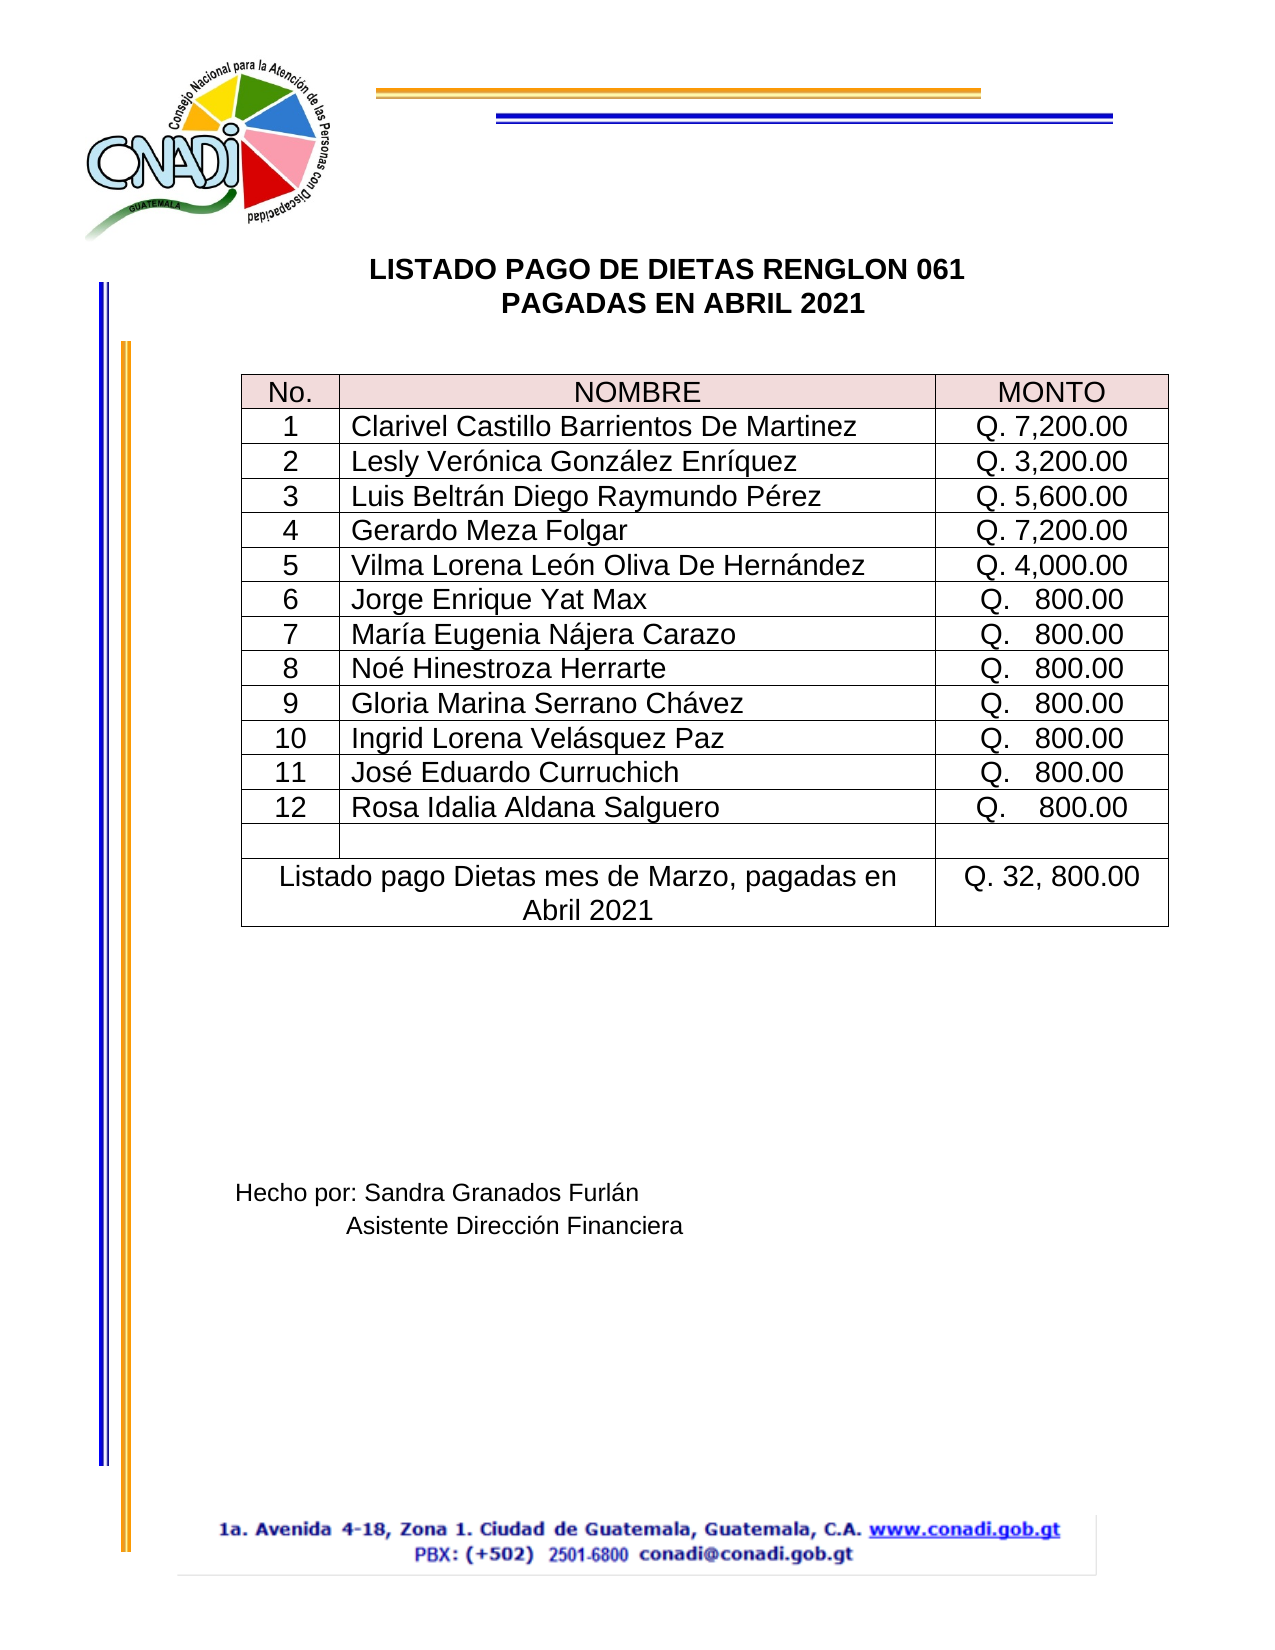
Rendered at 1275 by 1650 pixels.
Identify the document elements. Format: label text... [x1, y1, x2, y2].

table_cell Clarivel Castillo Barrientos De Martinez [340, 409, 935, 443]
table_header NOMBRE [340, 375, 935, 408]
picture [99, 282, 109, 1466]
table_cell 8 [242, 651, 339, 685]
picture [121, 341, 131, 1552]
table_cell Q. 800.00 [936, 686, 1168, 719]
table_cell 1 [242, 409, 339, 443]
table_cell Rosa Idalia Aldana Salguero [340, 790, 935, 823]
table_cell 7 [242, 617, 339, 650]
table_header No. [242, 375, 339, 408]
picture [496, 112, 1113, 124]
table_cell 12 [242, 790, 339, 823]
table_cell Q. 800.00 [936, 617, 1168, 650]
table_header MONTO [936, 375, 1168, 408]
table_cell Q. 4,000.00 [936, 548, 1168, 581]
table_cell Noé Hinestroza Herrarte [340, 651, 935, 685]
table_cell 2 [242, 444, 339, 477]
table_cell Gloria Marina Serrano Chávez [340, 686, 935, 719]
table_cell [340, 824, 935, 858]
table_cell Jorge Enrique Yat Max [340, 582, 935, 616]
table_cell Q. 800.00 [936, 790, 1168, 823]
table_cell Q. 800.00 [936, 721, 1168, 754]
table_cell Q. 7,200.00 [936, 513, 1168, 547]
table_cell Q. 32, 800.00 [936, 859, 1168, 926]
table_cell Q. 3,200.00 [936, 444, 1168, 477]
table_cell Ingrid Lorena Velásquez Paz [340, 721, 935, 754]
table_cell Gerardo Meza Folgar [340, 513, 935, 547]
table_cell 9 [242, 686, 339, 719]
table_cell 10 [242, 721, 339, 754]
table_cell Listado pago Dietas mes de Marzo, pagadas en Abril 2021 [242, 859, 935, 926]
picture [376, 88, 981, 99]
table_cell María Eugenia Nájera Carazo [340, 617, 935, 650]
table_cell Q. 7,200.00 [936, 409, 1168, 443]
table_cell Q. 800.00 [936, 582, 1168, 616]
table_cell 4 [242, 513, 339, 547]
table_cell José Eduardo Curruchich [340, 755, 935, 789]
table_cell Q. 800.00 [936, 755, 1168, 789]
table_cell [936, 824, 1168, 858]
table_cell Luis Beltrán Diego Raymundo Pérez [340, 479, 935, 512]
picture [85, 49, 330, 242]
text LISTADO PAGO DE DIETAS RENGLON 061 [177, 252, 1157, 286]
table_cell Q. 5,600.00 [936, 479, 1168, 512]
table_cell Vilma Lorena León Oliva De Hernández [340, 548, 935, 581]
table_cell 11 [242, 755, 339, 789]
table_cell 3 [242, 479, 339, 512]
table_cell Lesly Verónica González Enríquez [340, 444, 935, 477]
table_cell 6 [242, 582, 339, 616]
picture [177, 1515, 1098, 1577]
table_cell [242, 824, 339, 858]
table_cell 5 [242, 548, 339, 581]
table_cell Q. 800.00 [936, 651, 1168, 685]
text PAGADAS EN ABRIL 2021 [177, 286, 1157, 319]
